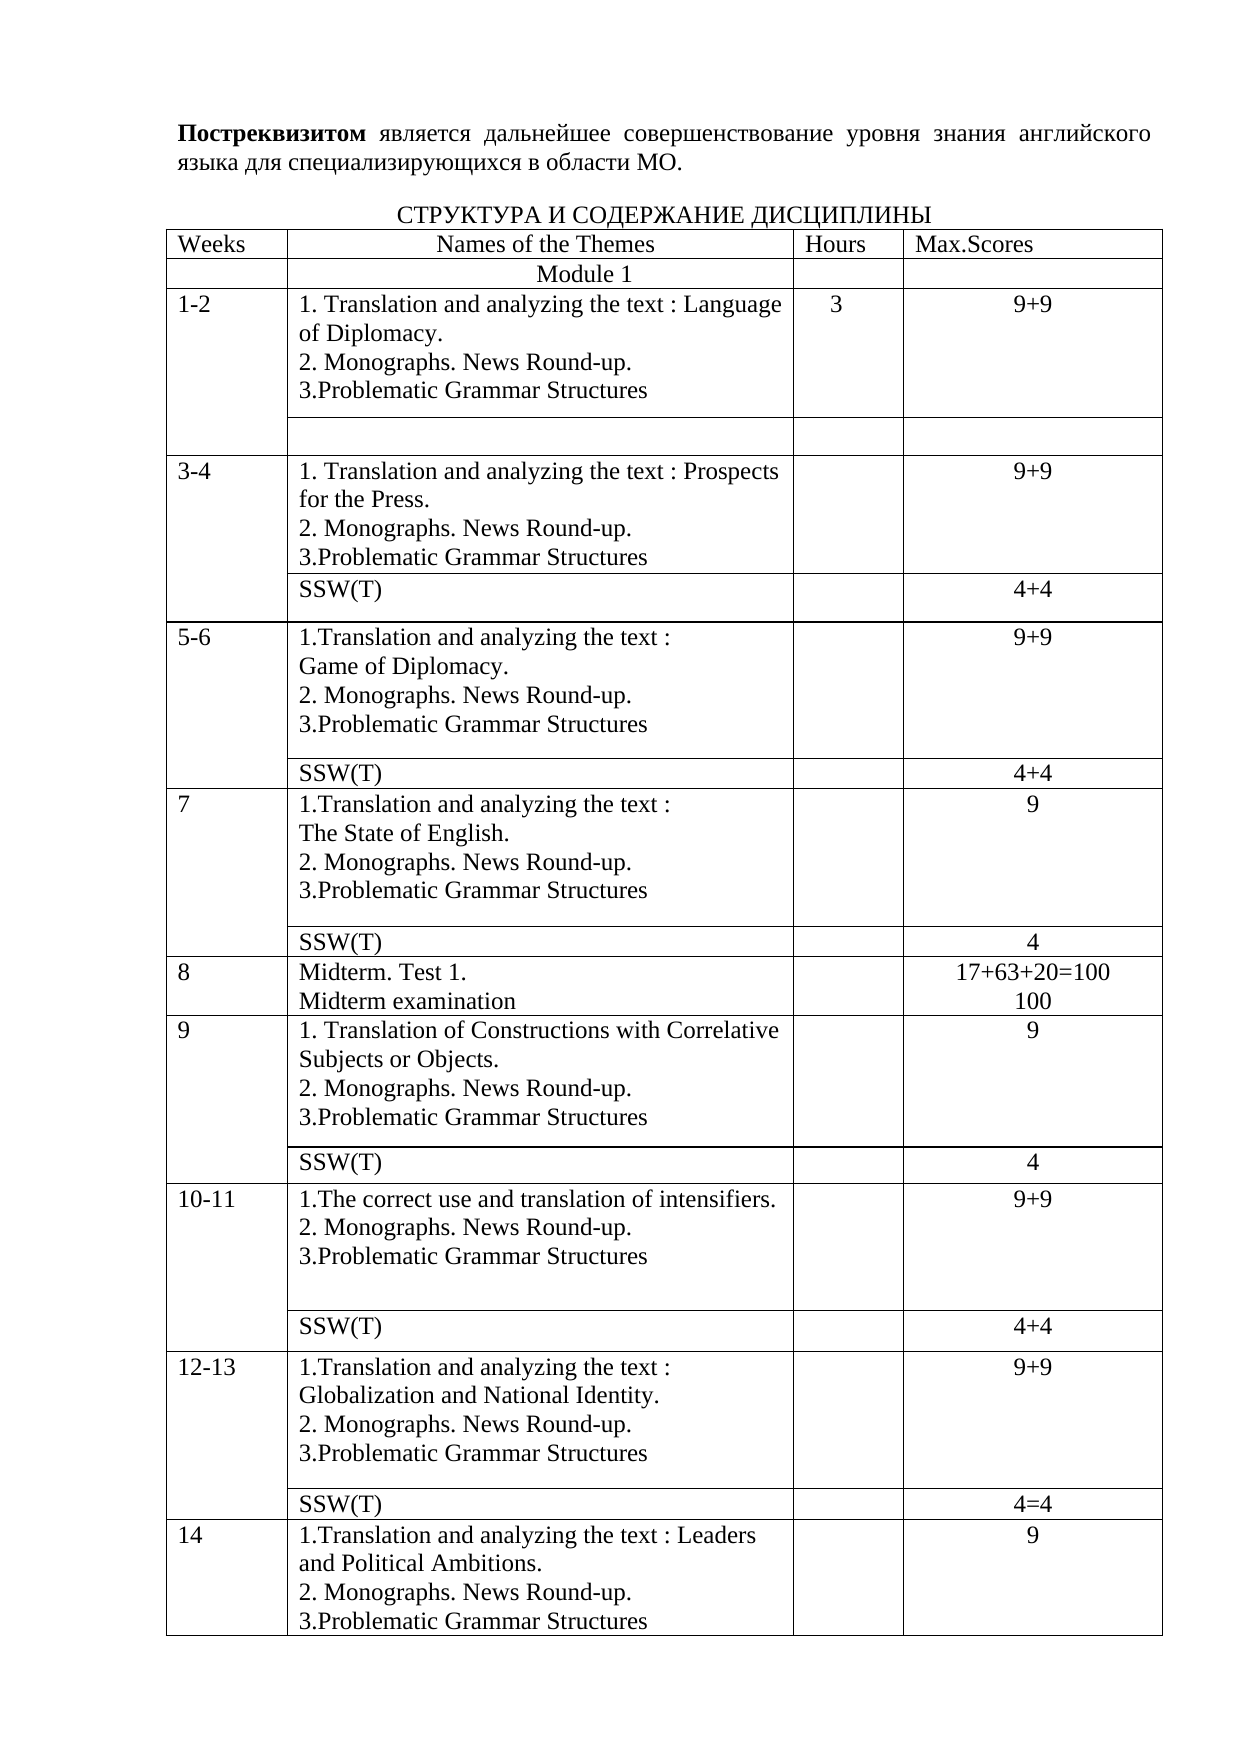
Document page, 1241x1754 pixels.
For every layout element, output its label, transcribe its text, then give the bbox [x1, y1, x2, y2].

table_cell 10-11 [167, 1184, 287, 1351]
table_cell [167, 259, 287, 288]
table_cell 14 [167, 1520, 287, 1635]
table_cell 4 [904, 927, 1162, 956]
table_cell 4 [904, 1148, 1162, 1183]
table_header Hours [794, 230, 903, 258]
table_cell 1. Translation and analyzing the text : Language of Diplomacy. 2. Monographs. News Round-up. 3.Problematic Grammar Structures [288, 289, 793, 417]
table_cell 4+4 [904, 574, 1162, 621]
table_cell SSW(T) [288, 759, 793, 788]
table_cell [794, 957, 903, 1014]
table_cell SSW(T) [288, 574, 793, 621]
table_cell 7 [167, 789, 287, 956]
table_cell 3 [794, 289, 903, 417]
table_cell 17+63+20=100 100 [904, 957, 1162, 1014]
text СТРУКТУРА И СОДЕРЖАНИЕ ДИСЦИПЛИНЫ [177, 200, 1152, 228]
table_cell [794, 1311, 903, 1351]
table_cell [794, 456, 903, 573]
table_cell 9+9 [904, 623, 1162, 757]
table_cell 1.The correct use and translation of intensifiers. 2. Monographs. News Round-up. 3.Problematic Grammar Structures [288, 1184, 793, 1310]
table_cell [794, 1016, 903, 1146]
table_header Weeks [167, 230, 287, 258]
table_cell 4+4 [904, 759, 1162, 788]
table_cell 9+9 [904, 289, 1162, 417]
table_header Names of the Themes [288, 230, 793, 258]
table_cell 1. Translation and analyzing the text : Prospects for the Press. 2. Monographs. News Round-up. 3.Problematic Grammar Structures [288, 456, 793, 573]
table_cell SSW(T) [288, 1148, 793, 1183]
table_cell [794, 623, 903, 757]
table_cell [794, 574, 903, 621]
table_header Max.Scores [904, 230, 1162, 258]
table_cell SSW(T) [288, 927, 793, 956]
table_cell 1.Translation and analyzing the text : Globalization and National Identity. 2. Monographs. News Round-up. 3.Problematic Grammar Structures [288, 1352, 793, 1488]
table_cell 5-6 [167, 623, 287, 788]
table_cell 9 [904, 1016, 1162, 1146]
table_cell 12-13 [167, 1352, 287, 1519]
table_cell 1-2 [167, 289, 287, 455]
table_cell [288, 418, 793, 455]
table_cell [794, 259, 903, 288]
table_cell [794, 1520, 903, 1635]
table_cell [904, 418, 1162, 455]
table_cell 4=4 [904, 1489, 1162, 1519]
table_cell 1.Translation and analyzing the text : The State of English. 2. Monographs. News Round-up. 3.Problematic Grammar Structures [288, 789, 793, 926]
table_cell SSW(T) [288, 1489, 793, 1519]
table_cell [794, 1352, 903, 1488]
table_cell 9+9 [904, 1184, 1162, 1310]
table_cell 1.Translation and analyzing the text : Leaders and Political Ambitions. 2. Monographs. News Round-up. 3.Problematic Grammar Structures [288, 1520, 793, 1635]
table_cell 1.Translation and analyzing the text : Game of Diplomacy. 2. Monographs. News Round-up. 3.Problematic Grammar Structures [288, 623, 793, 757]
table_cell 4+4 [904, 1311, 1162, 1351]
table_cell [794, 789, 903, 926]
table_cell 9 [904, 789, 1162, 926]
table_cell Module 1 [288, 259, 793, 288]
table_cell [794, 1489, 903, 1519]
table_cell 9 [167, 1016, 287, 1183]
table_cell [794, 759, 903, 788]
table_cell [904, 259, 1162, 288]
table_cell SSW(T) [288, 1311, 793, 1351]
table_cell 9+9 [904, 456, 1162, 573]
table_cell 9+9 [904, 1352, 1162, 1488]
table_cell [794, 927, 903, 956]
text Постреквизитом является дальнейшее совершенствование уровня знания английского языка для специализирующихся в области МО. [177, 118, 1152, 176]
table_cell 8 [167, 957, 287, 1014]
table_cell 9 [904, 1520, 1162, 1635]
table_cell Midterm. Test 1. Midterm examination [288, 957, 793, 1014]
table_cell 3-4 [167, 456, 287, 621]
table_cell [794, 1184, 903, 1310]
table_cell 1. Translation of Constructions with Correlative Subjects or Objects. 2. Monographs. News Round-up. 3.Problematic Grammar Structures [288, 1016, 793, 1146]
table_cell [794, 1148, 903, 1183]
table_cell [794, 418, 903, 455]
